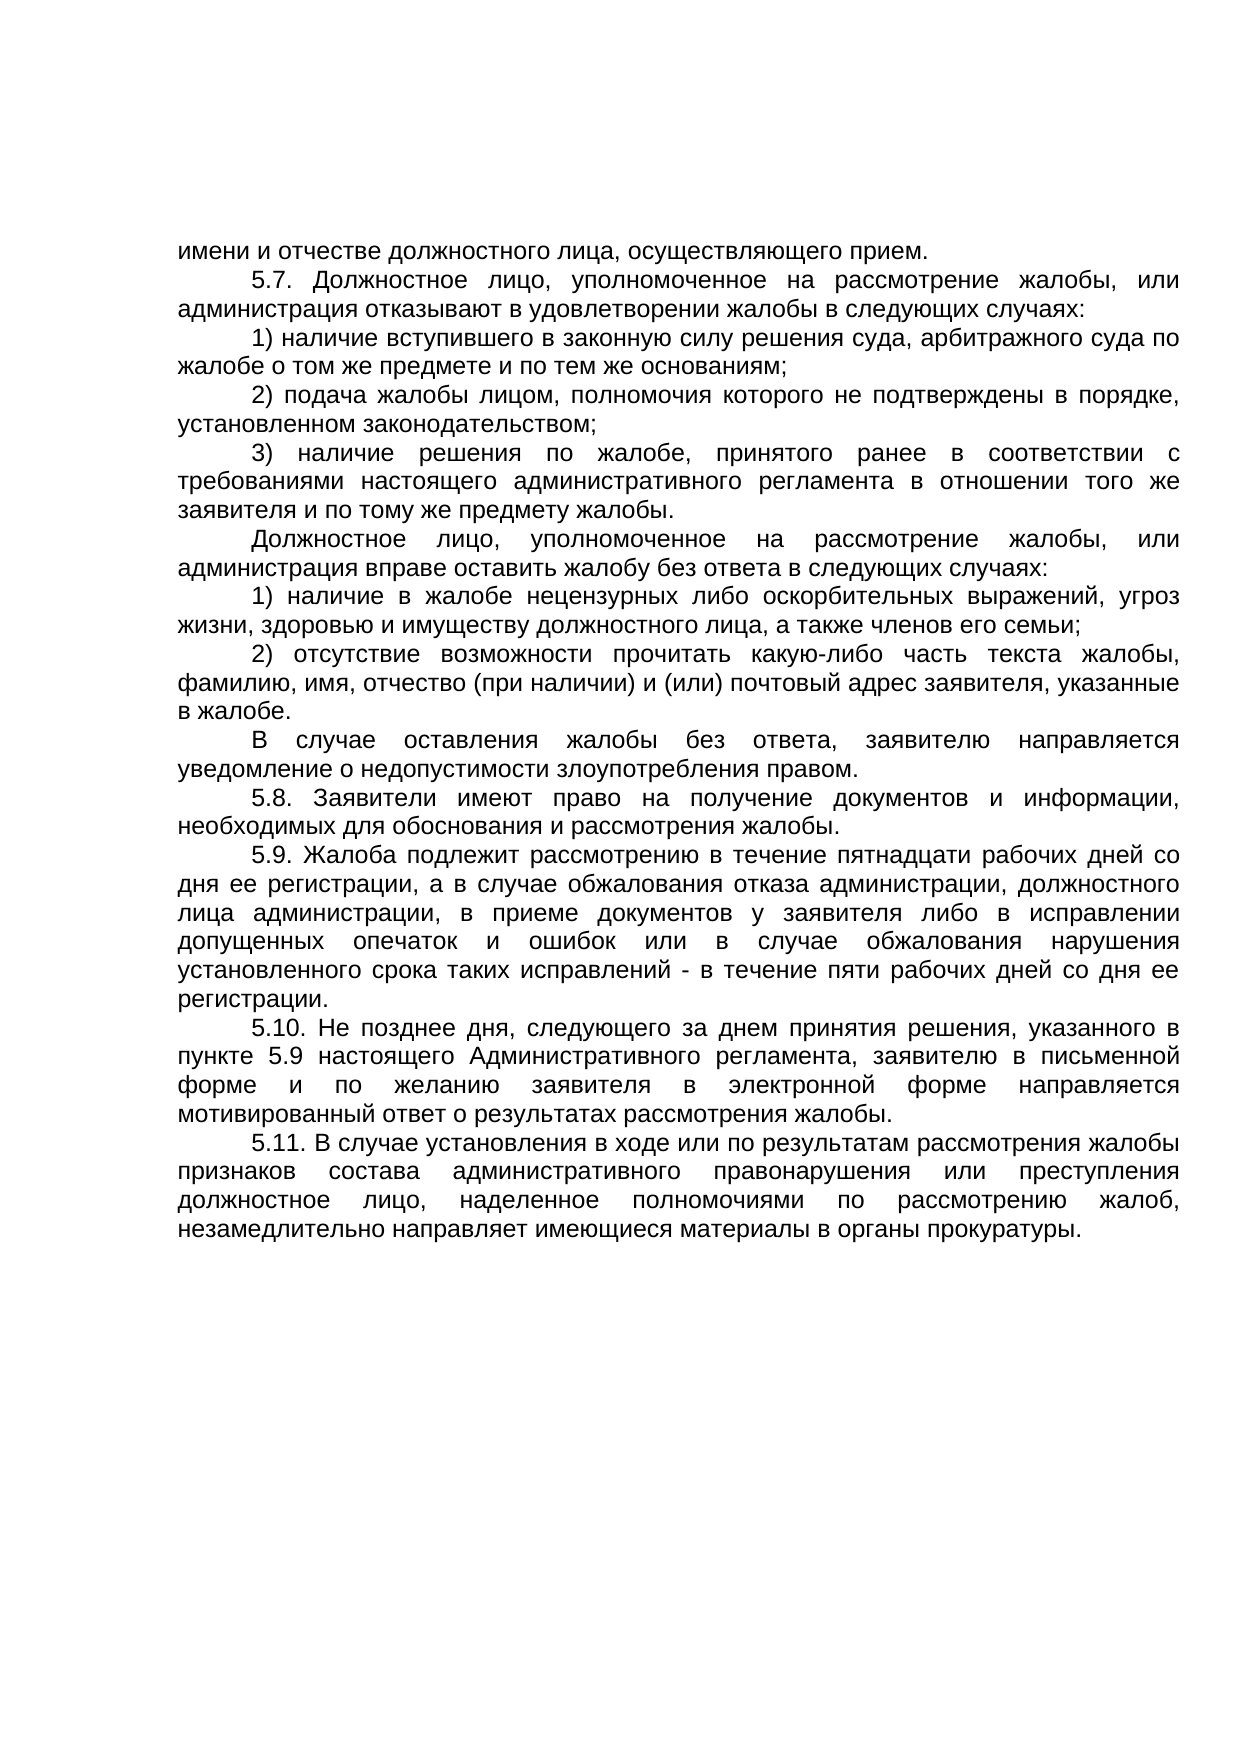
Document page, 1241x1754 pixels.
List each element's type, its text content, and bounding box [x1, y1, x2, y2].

text Должностное лицо, уполномоченное на рассмотрение жалобы, или администрация вправе оставить жалобу без ответа в следующих случаях: [177, 524, 1181, 581]
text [177, 236, 1181, 265]
text 3) наличие решения по жалобе, принятого ранее в соответствии с требованиями настоящего административного регламента в отношении того же заявителя и по тому же предмету жалобы. [177, 437, 1181, 524]
text 5.9. Жалоба подлежит рассмотрению в течение пятнадцати рабочих дней со дня ее регистрации, а в случае обжалования отказа администрации, должностного лица администрации, в приеме документов у заявителя либо в исправлении допущенных опечаток и ошибок или в случае обжалования нарушения установленного срока таких исправлений - в течение пяти рабочих дней со дня ее регистрации. [177, 840, 1181, 1012]
text 1) наличие вступившего в законную силу решения суда, арбитражного суда по жалобе о том же предмете и по тем же основаниям; [177, 322, 1181, 380]
text 2) отсутствие возможности прочитать какую-либо часть текста жалобы, фамилию, имя, отчество (при наличии) и (или) почтовый адрес заявителя, указанные в жалобе. [177, 639, 1181, 725]
text 2) подача жалобы лицом, полномочия которого не подтверждены в порядке, установленном законодательством; [177, 380, 1181, 437]
text В случае оставления жалобы без ответа, заявителю направляется уведомление о недопустимости злоупотребления правом. [177, 725, 1181, 782]
text 5.7. Должностное лицо, уполномоченное на рассмотрение жалобы, или администрация отказывают в удовлетворении жалобы в следующих случаях: [177, 265, 1181, 322]
text 5.11. В случае установления в ходе или по результатам рассмотрения жалобы признаков состава административного правонарушения или преступления должностное лицо, наделенное полномочиями по рассмотрению жалоб, незамедлительно направляет имеющиеся материалы в органы прокуратуры. [177, 1127, 1181, 1242]
text 5.10. Не позднее дня, следующего за днем принятия решения, указанного в пункте 5.9 настоящего Административного регламента, заявителю в письменной форме и по желанию заявителя в электронной форме направляется мотивированный ответ о результатах рассмотрения жалобы. [177, 1012, 1181, 1127]
text 5.8. Заявители имеют право на получение документов и информации, необходимых для обоснования и рассмотрения жалобы. [177, 782, 1181, 840]
text 1) наличие в жалобе нецензурных либо оскорбительных выражений, угроз жизни, здоровью и имуществу должностного лица, а также членов его семьи; [177, 581, 1181, 639]
